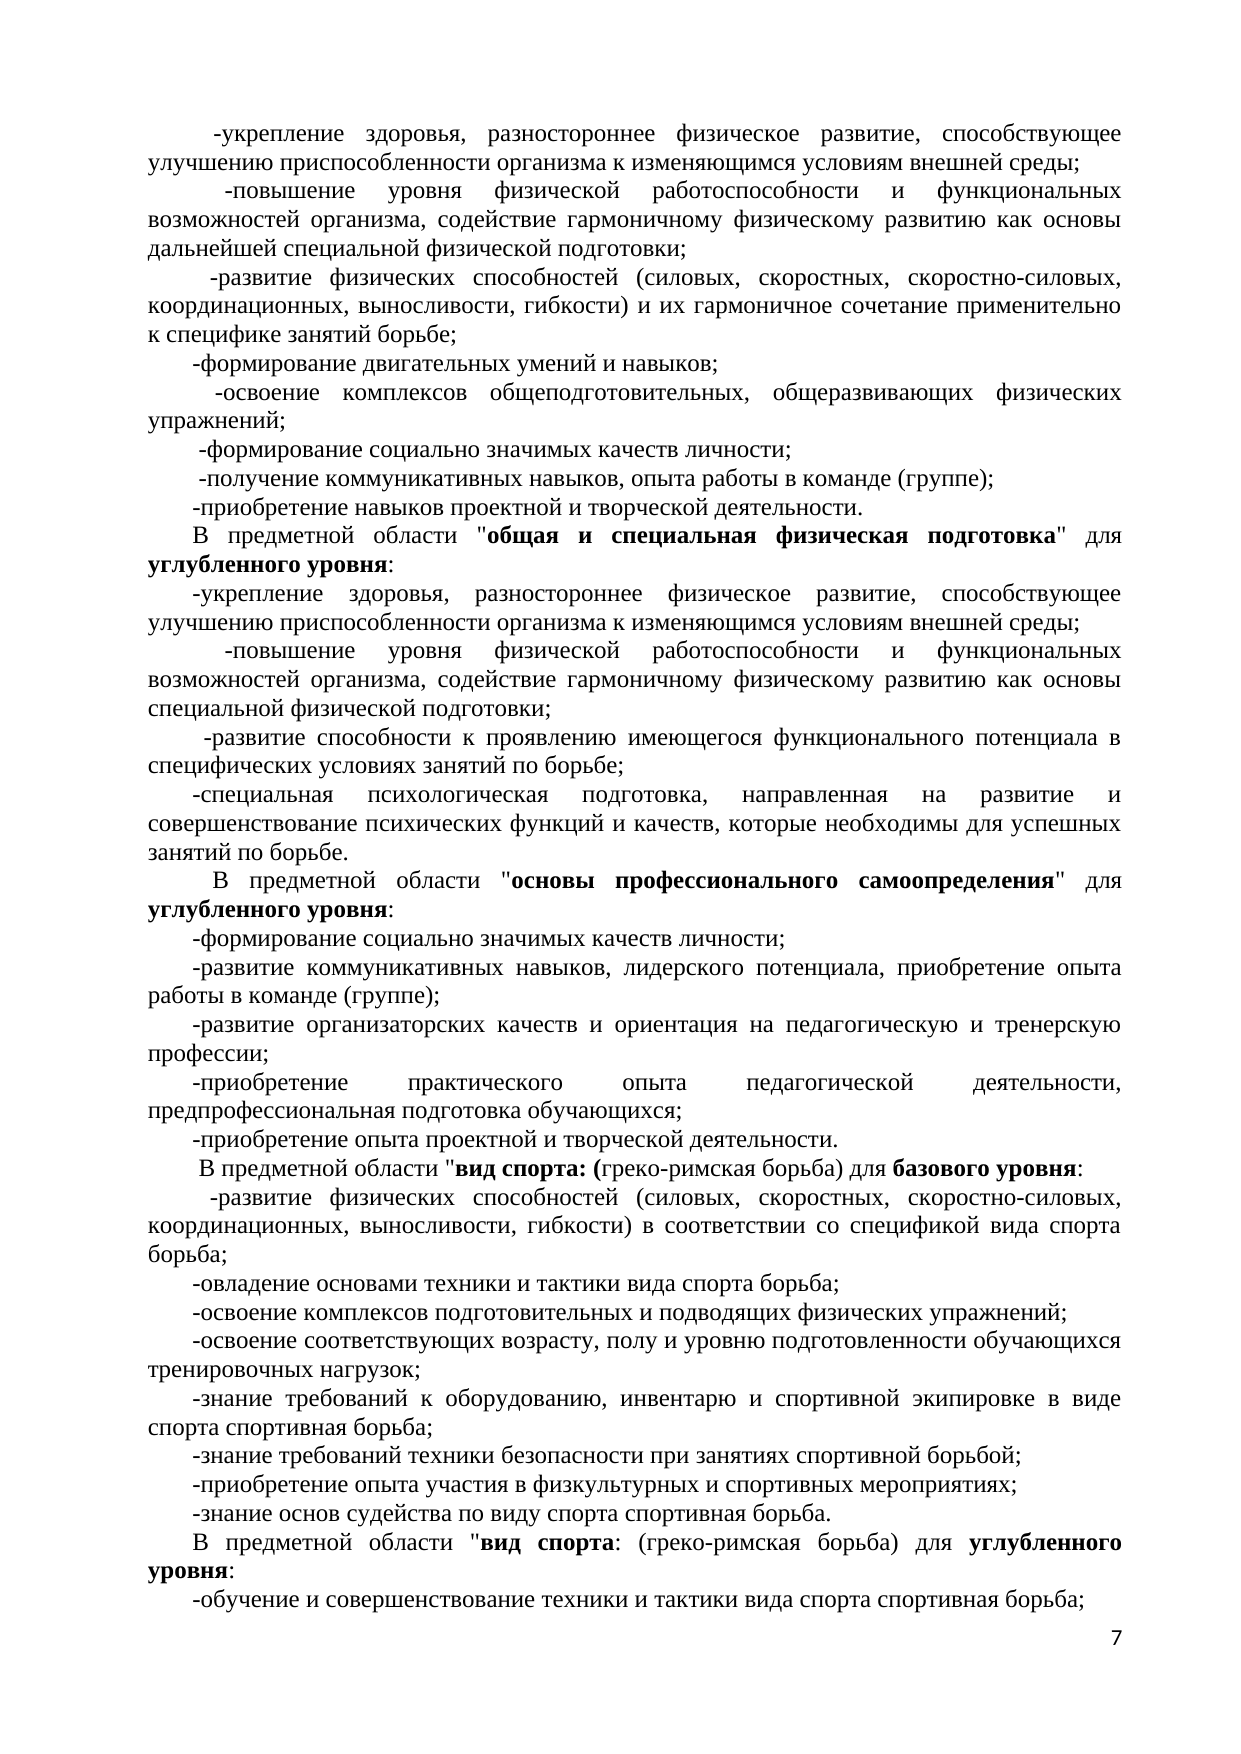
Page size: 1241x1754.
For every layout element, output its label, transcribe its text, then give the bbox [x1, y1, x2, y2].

text -знание основ судейства по виду спорта спортивная борьба. [148, 1498, 1122, 1527]
text -повышение уровня физической работоспособности и функциональных возможностей организма, содействие гармоничному физическому развитию как основы специальной физической подготовки; [148, 636, 1122, 722]
text -специальная психологическая подготовка, направленная на развитие и совершенствование психических функций и качеств, которые необходимы для успешных занятий по борьбе. [148, 779, 1122, 866]
text -укрепление здоровья, разностороннее физическое развитие, способствующее улучшению приспособленности организма к изменяющимся условиям внешней среды; [148, 118, 1122, 176]
text -приобретение навыков проектной и творческой деятельности. [148, 492, 1122, 521]
text -развитие организаторских качеств и ориентация на педагогическую и тренерскую профессии; [148, 1009, 1122, 1067]
text -формирование двигательных умений и навыков; [148, 348, 1122, 377]
text -развитие физических способностей (силовых, скоростных, скоростно-силовых, координационных, выносливости, гибкости) и их гармоничное сочетание применительно к специфике занятий борьбе; [148, 262, 1122, 348]
text -приобретение опыта участия в физкультурных и спортивных мероприятиях; [148, 1469, 1122, 1498]
text -развитие способности к проявлению имеющегося функционального потенциала в специфических условиях занятий по борьбе; [148, 722, 1122, 779]
text -формирование социально значимых качеств личности; [148, 434, 1122, 463]
text -повышение уровня физической работоспособности и функциональных возможностей организма, содействие гармоничному физическому развитию как основы дальнейшей специальной физической подготовки; [148, 176, 1122, 262]
text В предметной области "общая и специальная физическая подготовка" для углубленного уровня: [148, 521, 1122, 578]
text -развитие физических способностей (силовых, скоростных, скоростно-силовых, координационных, выносливости, гибкости) в соответствии со спецификой вида спорта борьба; [148, 1182, 1122, 1268]
text В предметной области "вид спорта: (греко-римская борьба) для базового уровня: [148, 1153, 1122, 1182]
text -укрепление здоровья, разностороннее физическое развитие, способствующее улучшению приспособленности организма к изменяющимся условиям внешней среды; [148, 578, 1122, 636]
text -развитие коммуникативных навыков, лидерского потенциала, приобретение опыта работы в команде (группе); [148, 952, 1122, 1009]
text -освоение комплексов общеподготовительных, общеразвивающих физических упражнений; [148, 377, 1122, 434]
text В предметной области "вид спорта: (греко-римская борьба) для углубленного уровня: [148, 1527, 1122, 1584]
text -получение коммуникативных навыков, опыта работы в команде (группе); [148, 463, 1122, 492]
text -приобретение практического опыта педагогической деятельности, предпрофессиональная подготовка обучающихся; [148, 1067, 1122, 1124]
text -обучение и совершенствование техники и тактики вида спорта спортивная борьба; [148, 1584, 1122, 1613]
text -формирование социально значимых качеств личности; [148, 923, 1122, 952]
text В предметной области "основы профессионального самоопределения" для углубленного уровня: [148, 866, 1122, 923]
text -освоение соответствующих возрасту, полу и уровню подготовленности обучающихся тренировочных нагрузок; [148, 1326, 1122, 1383]
text -знание требований к оборудованию, инвентарю и спортивной экипировке в виде спорта спортивная борьба; [148, 1383, 1122, 1441]
text -освоение комплексов подготовительных и подводящих физических упражнений; [148, 1297, 1122, 1326]
text -знание требований техники безопасности при занятиях спортивной борьбой; [148, 1441, 1122, 1469]
text -приобретение опыта проектной и творческой деятельности. [148, 1124, 1122, 1153]
text -овладение основами техники и тактики вида спорта борьба; [148, 1268, 1122, 1297]
